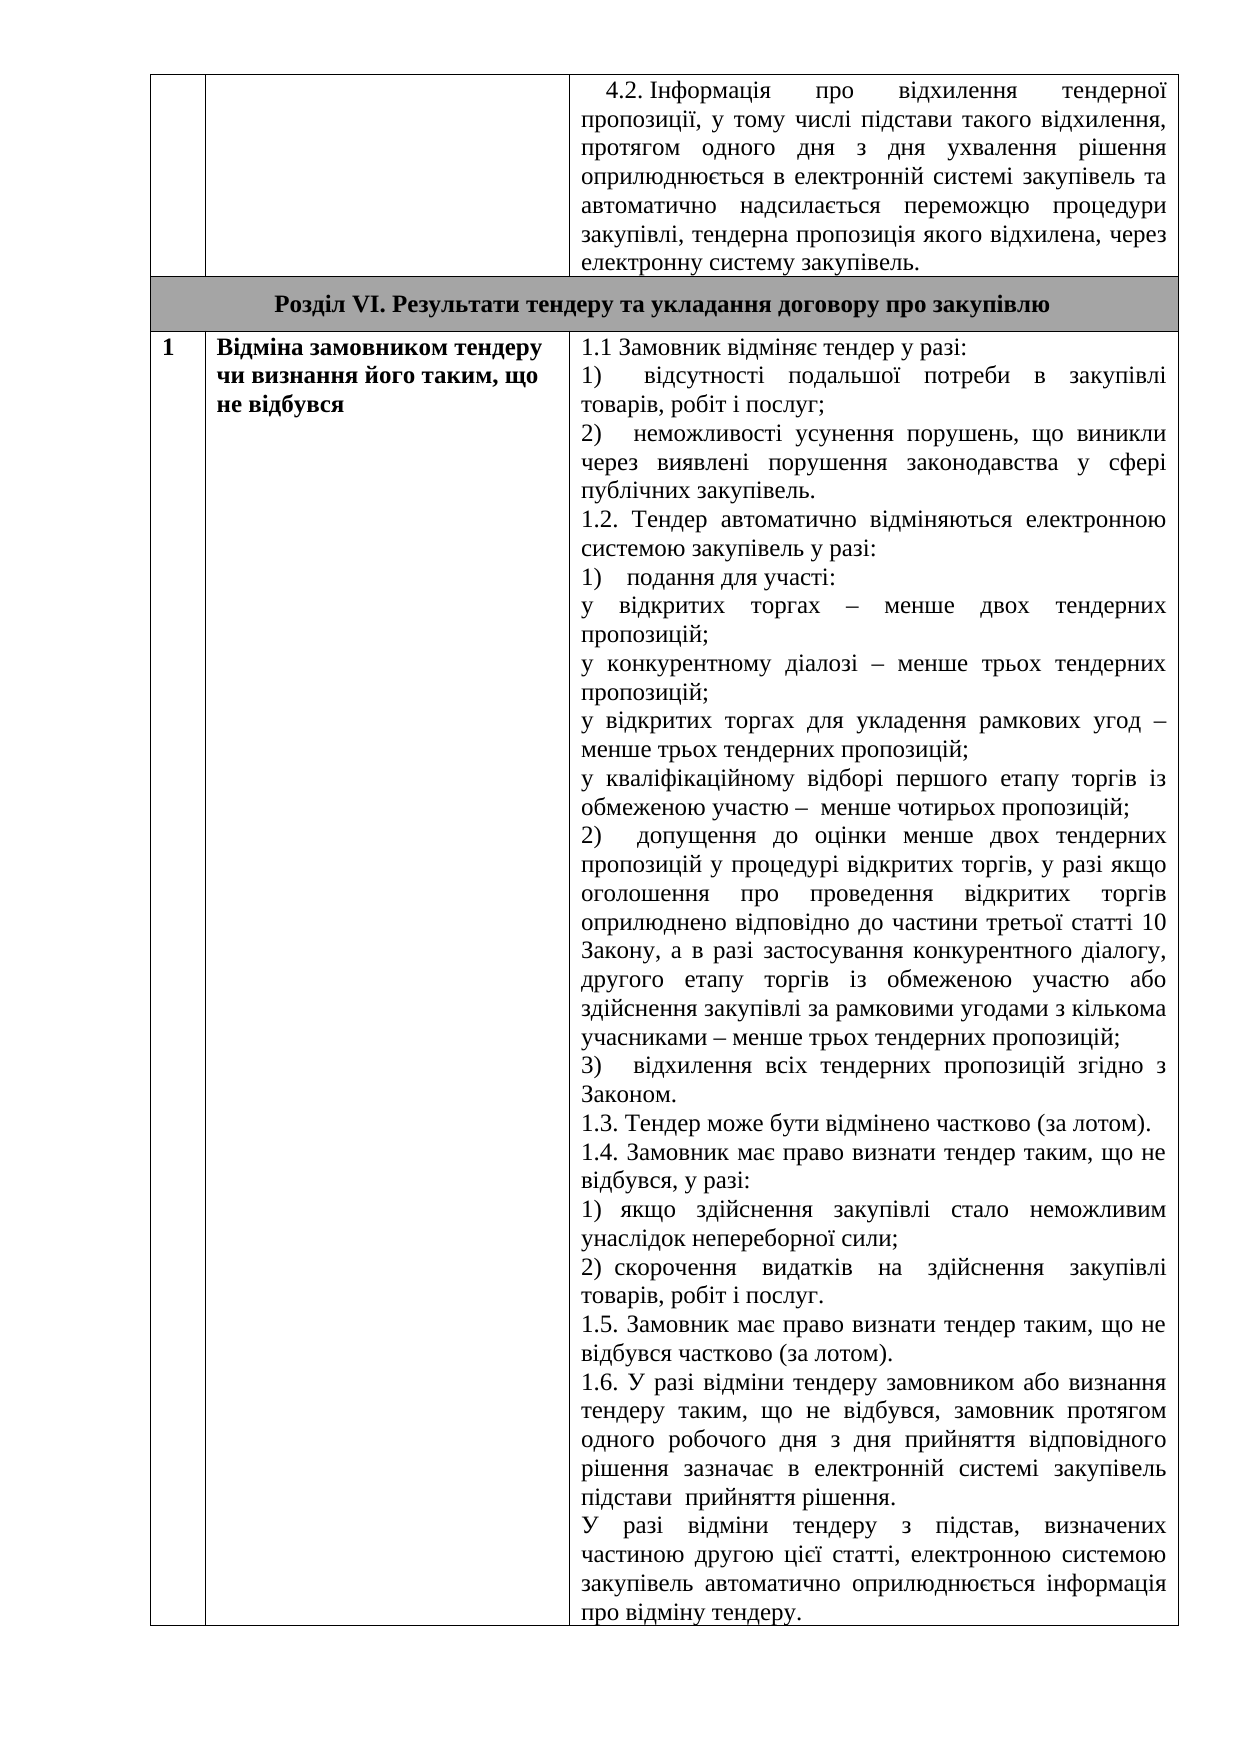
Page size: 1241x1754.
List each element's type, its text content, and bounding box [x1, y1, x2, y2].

table_cell Розділ VI. Результати тендеру та укладання договору про закупівлю [151, 277, 1178, 331]
table_cell Відміна замовником тендеру чи визнання його таким, що не відбувся [206, 332, 569, 1625]
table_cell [570, 75, 1178, 276]
table_cell 1.1 Замовник відміняє тендер у разі: 1) відсутності подальшої потреби в закупівлі товарів, робіт і послуг; 2) неможливості усунення порушень, що виникли через виявлені порушення законодавства у сфері публічних закупівель. 1.2. Тендер автоматично відміняються електронною системою закупівель у разі: 1) подання для участі: у відкритих торгах – менше двох тендерних пропозицій; у конкурентному діалозі – менше трьох тендерних пропозицій; у відкритих торгах для укладення рамкових угод – менше трьох тендерних пропозицій; у кваліфікаційному відборі першого етапу торгів із обмеженою участю – менше чотирьох пропозицій; 2) допущення до оцінки менше двох тендерних пропозицій у процедурі відкритих торгів, у разі якщо оголошення про проведення відкритих торгів оприлюднено відповідно до частини третьої статті 10 Закону, а в разі застосування конкурентного діалогу, другого етапу торгів із обмеженою участю або здійснення закупівлі за рамковими угодами з кількома учасниками – менше трьох тендерних пропозицій; 3) відхилення всіх тендерних пропозицій згідно з Законом. 1.3. Тендер може бути відмінено частково (за лотом). 1.4. Замовник має право визнати тендер таким, що не відбувся, у разі: 1) якщо здійснення закупівлі стало неможливим унаслідок непереборної сили; 2) скорочення видатків на здійснення закупівлі товарів, робіт і послуг. 1.5. Замовник має право визнати тендер таким, що не відбувся частково (за лотом). 1.6. У разі відміни тендеру замовником або визнання тендеру таким, що не відбувся, замовник протягом одного робочого дня з дня прийняття відповідного рішення зазначає в електронній системі закупівель підстави прийняття рішення. У разі відміни тендеру з підстав, визначених частиною другою цієї статті, електронною системою закупівель автоматично оприлюднюється інформація про відміну тендеру. [570, 332, 1178, 1625]
table_cell 4 [151, 75, 205, 276]
table_cell 1 [151, 332, 205, 1625]
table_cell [206, 75, 569, 276]
